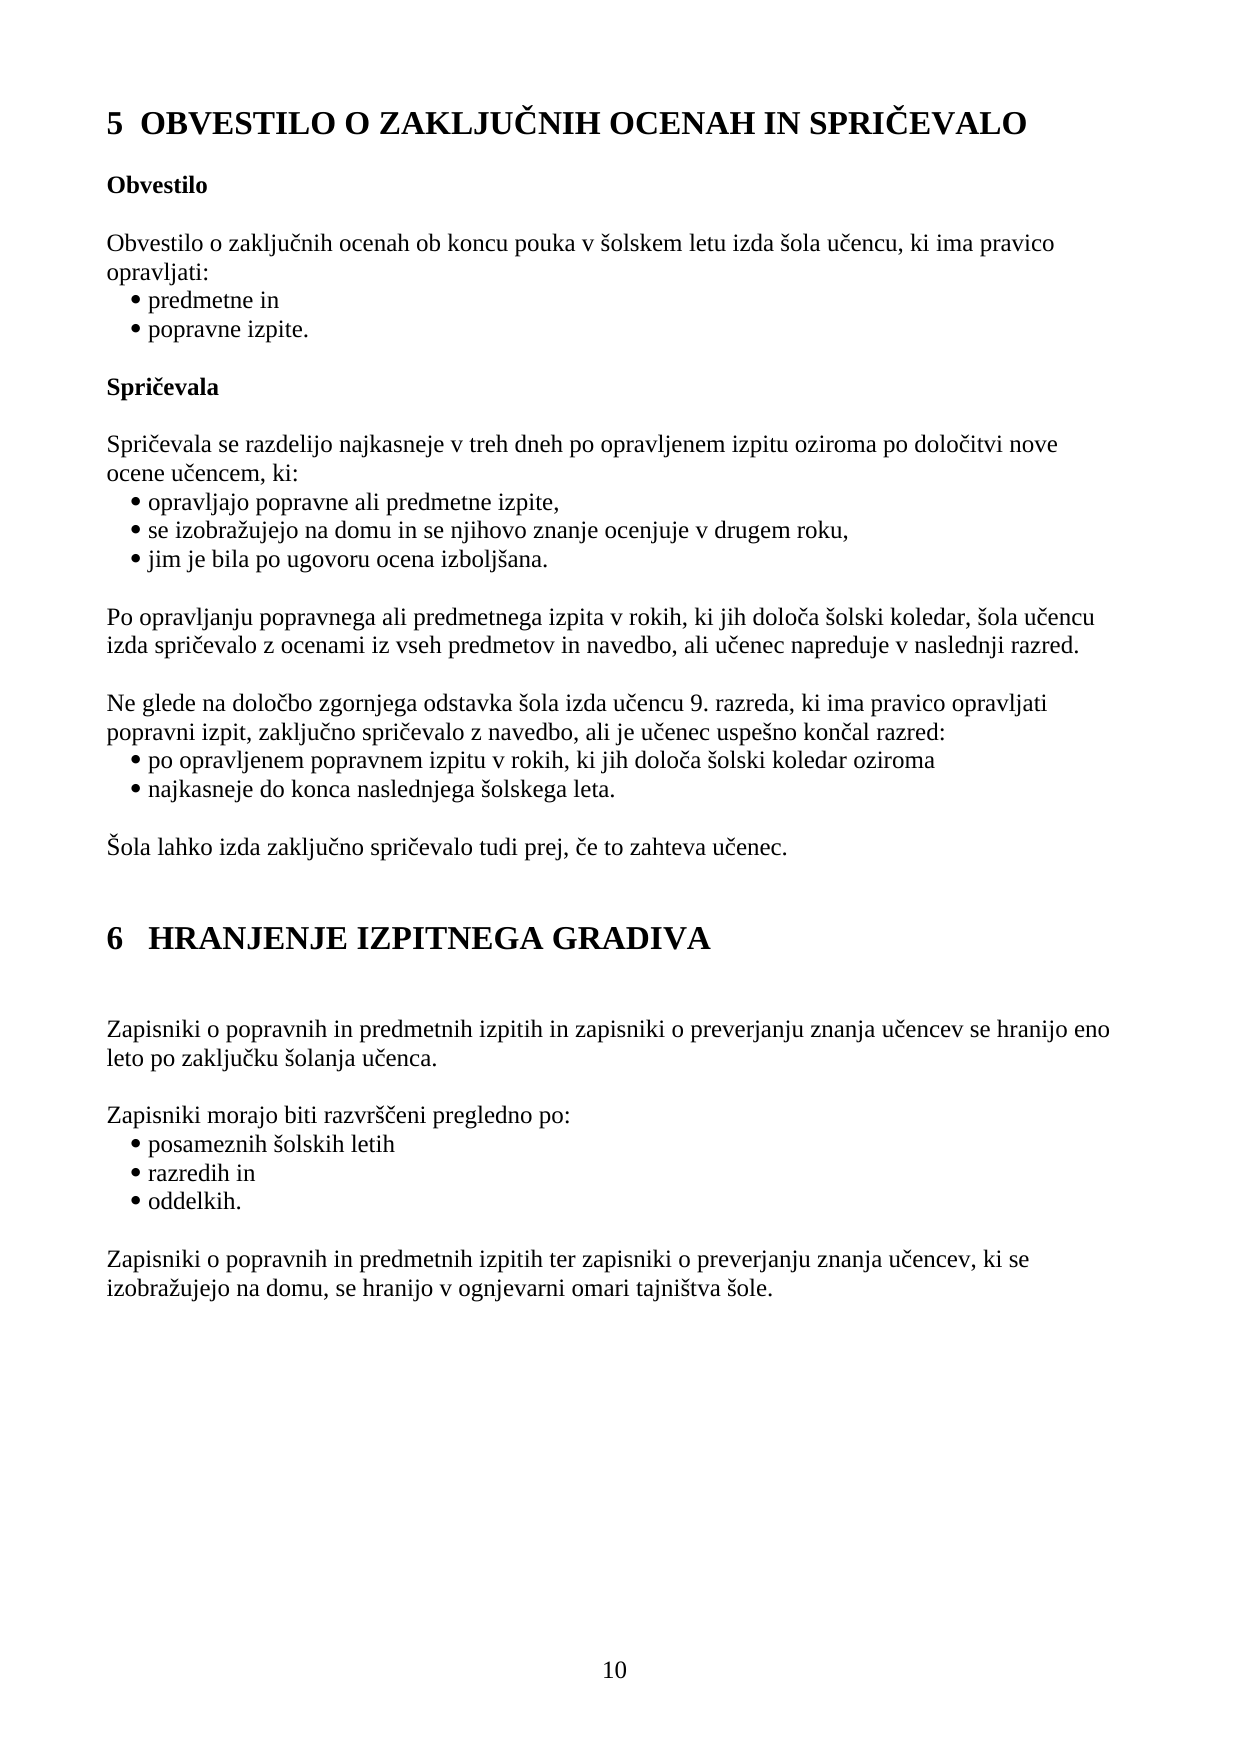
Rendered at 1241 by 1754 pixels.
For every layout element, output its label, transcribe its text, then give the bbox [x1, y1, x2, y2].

text 6 HRANJENJE IZPITNEGA GRADIVA [106, 889, 1122, 956]
text Zapisniki o popravnih in predmetnih izpitih in zapisniki o preverjanju znanja učencev se hranijo eno leto po zaključku šolanja učenca. [106, 985, 1122, 1071]
text Obvestilo o zaključnih ocenah ob koncu pouka v šolskem letu izda šola učencu, ki ima pravico opravljati: predmetne in popravne izpite. [106, 199, 1122, 343]
text Spričevala se razdelijo najkasneje v treh dneh po opravljenem izpitu oziroma po določitvi nove ocene učencem, ki: opravljajo popravne ali predmetne izpite, se izobražujejo na domu in se njihovo znanje ocenjuje v drugem roku, jim je bila po ugovoru ocena izboljšana. [106, 401, 1122, 573]
text Ne glede na določbo zgornjega odstavka šola izda učencu 9. razreda, ki ima pravico opravljati popravni izpit, zaključno spričevalo z navedbo, ali je učenec uspešno končal razred: po opravljenem popravnem izpitu v rokih, ki jih določa šolski koledar oziroma najkasneje do konca naslednjega šolskega leta. [106, 659, 1122, 803]
text Zapisniki morajo biti razvrščeni pregledno po: posameznih šolskih letih razredih in oddelkih. [106, 1071, 1122, 1215]
text Spričevala [106, 343, 1122, 401]
text Šola lahko izda zaključno spričevalo tudi prej, če to zahteva učenec. [106, 803, 1122, 861]
text Obvestilo [106, 142, 1122, 199]
text Po opravljanju popravnega ali predmetnega izpita v rokih, ki jih določa šolski koledar, šola učencu izda spričevalo z ocenami iz vseh predmetov in navedbo, ali učenec napreduje v naslednji razred. [106, 573, 1122, 659]
text 5 OBVESTILO O ZAKLJUČNIH OCENAH IN SPRIČEVALO [106, 103, 1122, 142]
text Zapisniki o popravnih in predmetnih izpitih ter zapisniki o preverjanju znanja učencev, ki se izobražujejo na domu, se hranijo v ognjevarni omari tajništva šole. [106, 1244, 1122, 1301]
